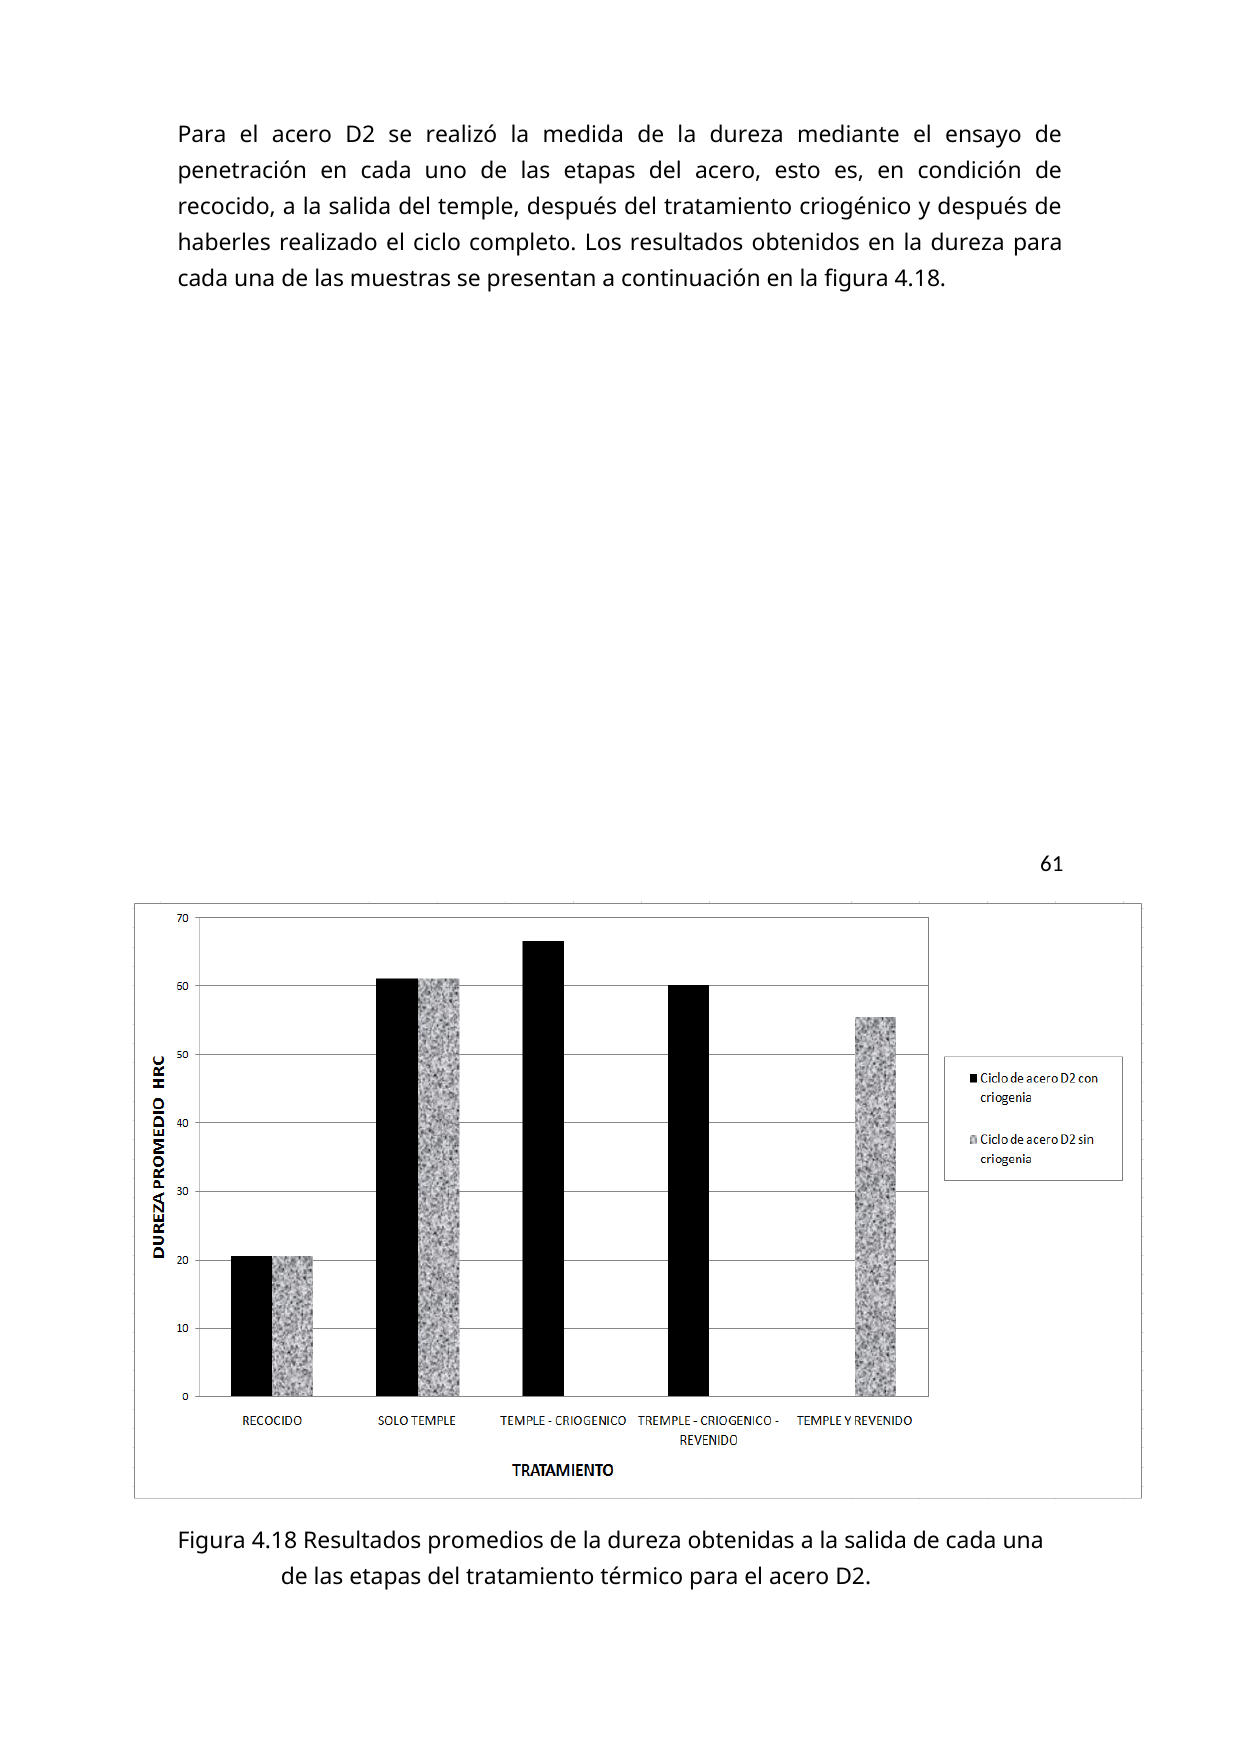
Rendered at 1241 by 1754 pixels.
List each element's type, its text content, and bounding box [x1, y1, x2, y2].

text Figura 4.18 Resultados promedios de la dureza obtenidas a la salida de cada una de las etapas del tratamiento térmico para el acero D2. [177, 1524, 1063, 1591]
text 61 [177, 849, 1063, 877]
text Para el acero D2 se realizó la medida de la dureza mediante el ensayo de penetración en cada uno de las etapas del acero, esto es, en condición de recocido, a la salida del temple, después del tratamiento criogénico y después de haberles realizado el ciclo completo. Los resultados obtenidos en la dureza para cada una de las muestras se presentan a continuación en la figura 4.18. [177, 118, 1063, 293]
picture [132, 901, 1144, 1499]
